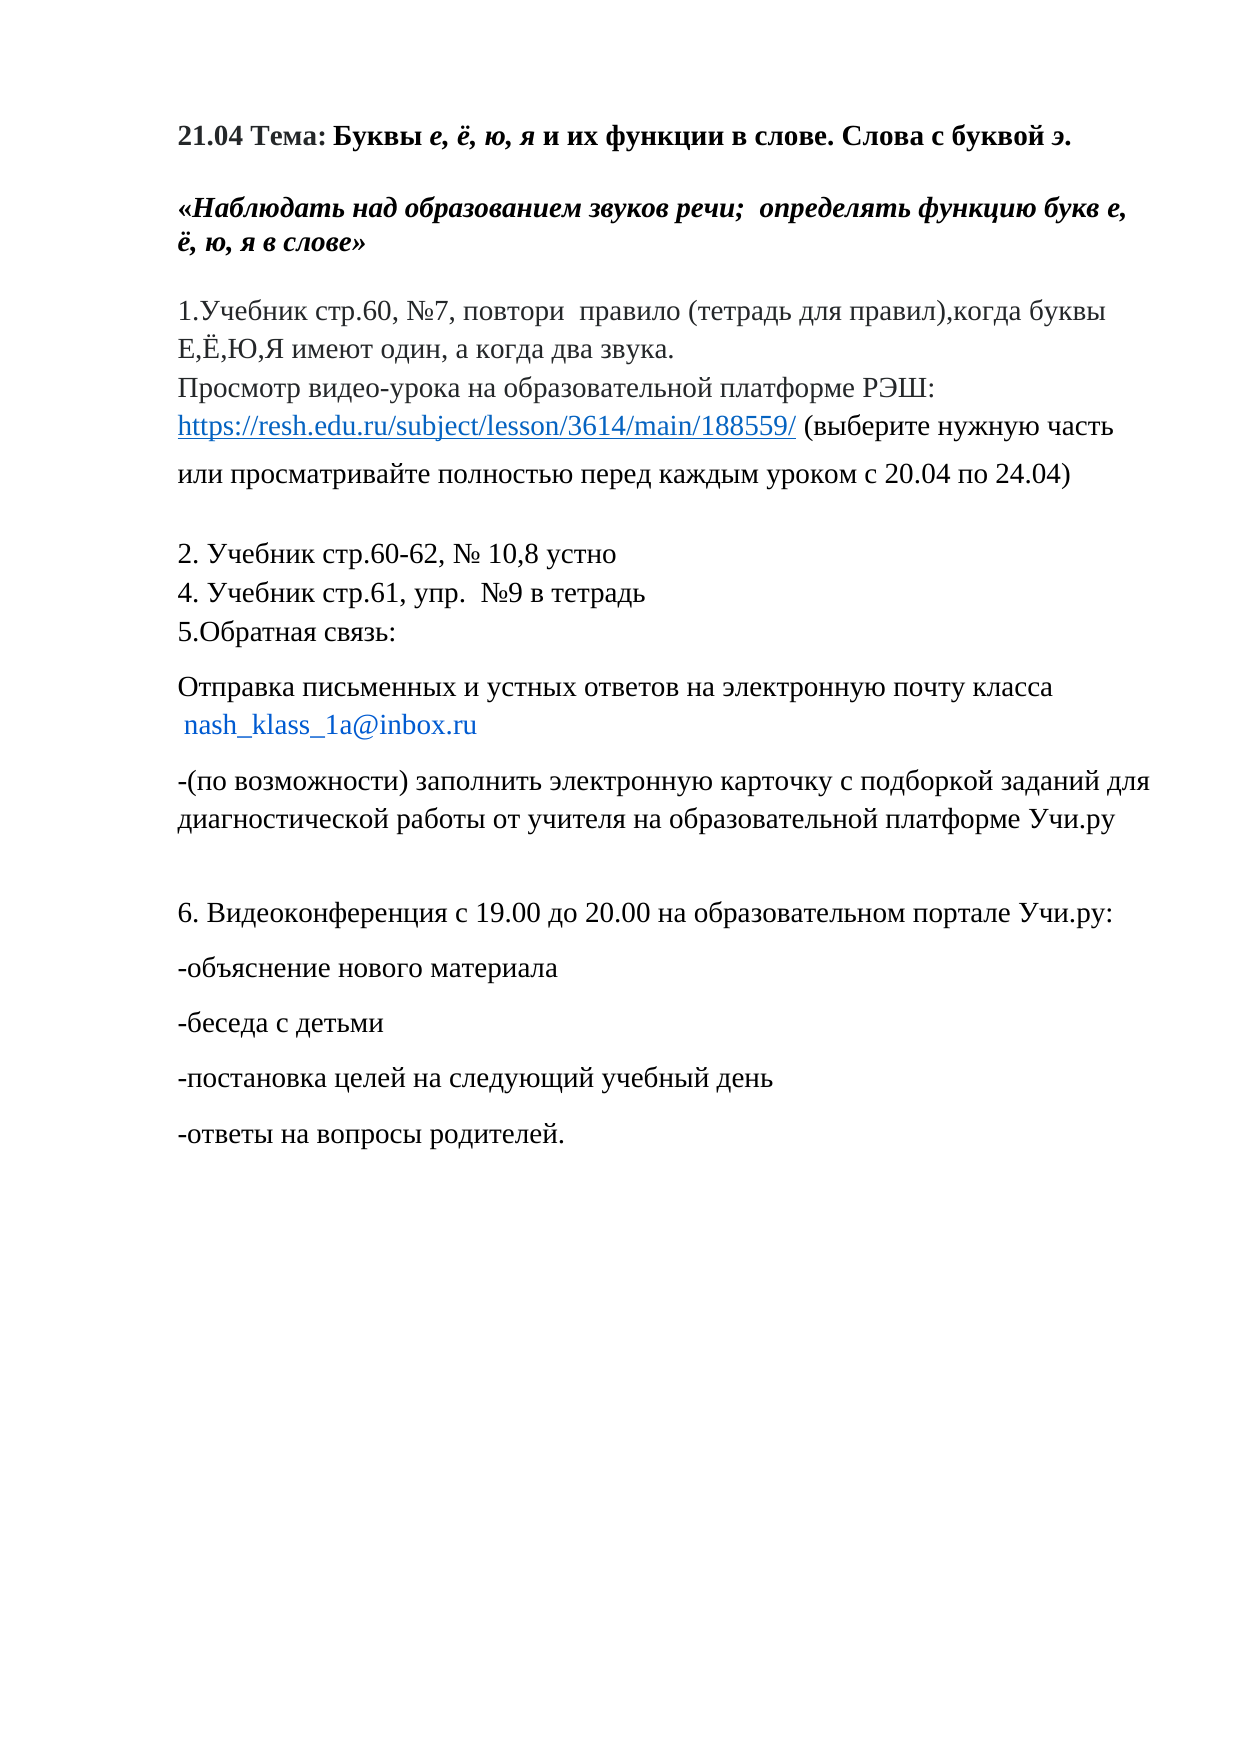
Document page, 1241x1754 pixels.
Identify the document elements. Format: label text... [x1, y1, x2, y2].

text 5.Обратная связь: [118, 614, 1152, 647]
text -ответы на вопросы родителей. [118, 1116, 1152, 1149]
text 6. Видеоконференция с 19.00 до 20.00 на образовательном портале Учи.ру: [177, 856, 1152, 928]
text -постановка целей на следующий учебный день [118, 1061, 1152, 1094]
text -(по возможности) заполнить электронную карточку с подборкой заданий для диагностической работы от учителя на образовательной платформе Учи.ру [177, 763, 1152, 835]
text Отправка письменных и устных ответов на электронную почту класса nash_klass_1a@inbox.ru [118, 669, 1152, 741]
text «Наблюдать над образованием звуков речи; определять функцию букв е, ё, ю, я в слове» [177, 190, 1152, 257]
text 2. Учебник стр.60-62, № 10,8 устно [118, 537, 1152, 570]
text -объяснение нового материала [118, 950, 1152, 984]
text 1.Учебник стр.60, №7, повтори правило (тетрадь для правил),когда буквы Е,Ё,Ю,Я имеют один, а когда два звука. Просмотр видео-урока на образовательной платформе РЭШ: https://resh.edu.ru/subject/lesson/3614/main/188559/ (выберите нужную часть или просматривайте полностью перед каждым уроком с 20.04 по 24.04) [177, 293, 1152, 492]
text 4. Учебник стр.61, упр. №9 в тетрадь [118, 575, 1152, 609]
text 21.04 Тема: Буквы е, ё, ю, я и их функции в слове. Слова с буквой э. [118, 118, 1152, 152]
text -беседа с детьми [118, 1005, 1152, 1039]
